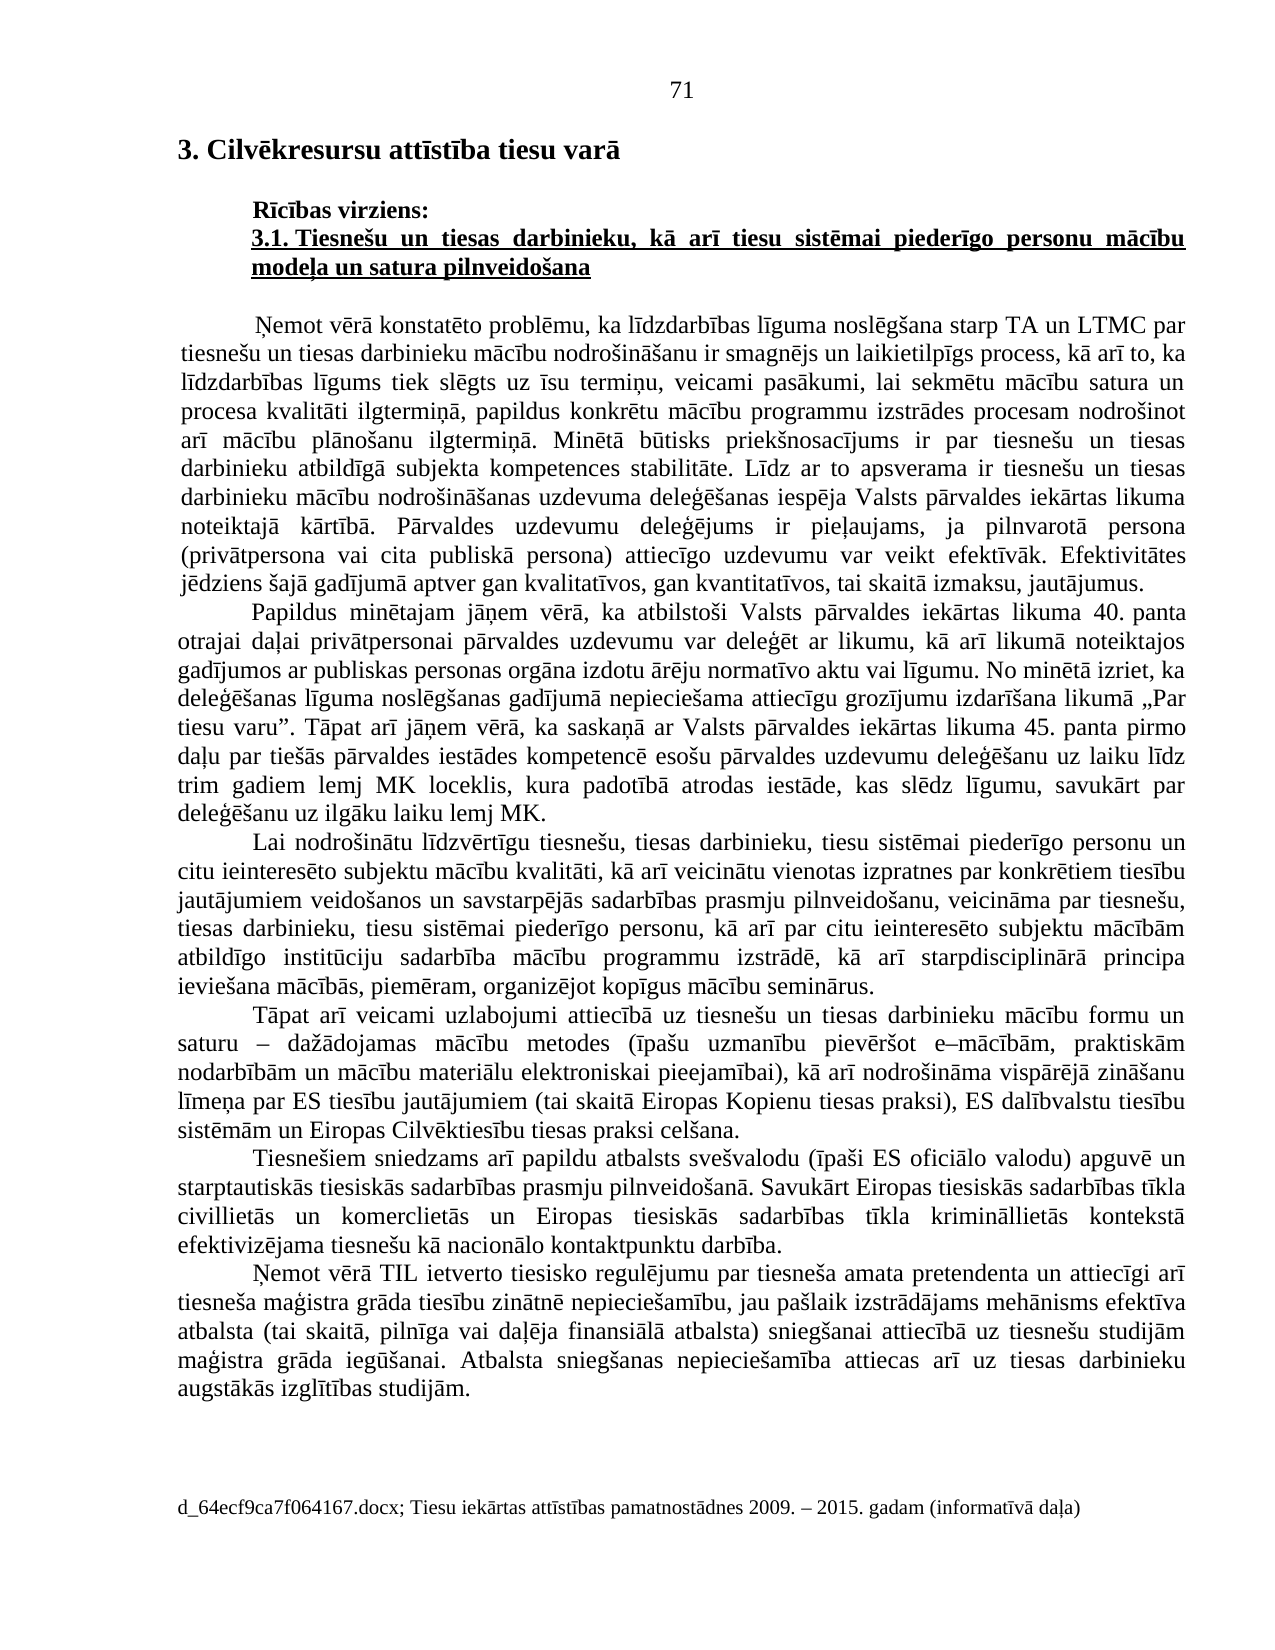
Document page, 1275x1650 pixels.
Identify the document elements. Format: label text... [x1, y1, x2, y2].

text Tiesnešiem sniedzams arī papildu atbalsts svešvalodu (īpaši ES oficiālo valodu) apguvē un starptautiskās tiesiskās sadarbības prasmju pilnveidošanā. Savukārt Eiropas tiesiskās sadarbības tīkla civillietās un komerclietās un Eiropas tiesiskās sadarbības tīkla krimināllietās kontekstā efektivizējama tiesnešu kā nacionālo kontaktpunktu darbība. [177, 1143, 1186, 1258]
text Papildus minētajam jāņem vērā, ka atbilstoši Valsts pārvaldes iekārtas likuma 40. panta otrajai daļai privātpersonai pārvaldes uzdevumu var deleģēt ar likumu, kā arī likumā noteiktajos gadījumos ar publiskas personas orgāna izdotu ārēju normatīvo aktu vai līgumu. No minētā izriet, ka deleģēšanas līguma noslēgšanas gadījumā nepieciešama attiecīgu grozījumu izdarīšana likumā „Par tiesu varu”. Tāpat arī jāņem vērā, ka saskaņā ar Valsts pārvaldes iekārtas likuma 45. panta pirmo daļu par tiešās pārvaldes iestādes kompetencē esošu pārvaldes uzdevumu deleģēšanu uz laiku līdz trim gadiem lemj MK loceklis, kura padotībā atrodas iestāde, kas slēdz līgumu, savukārt par deleģēšanu uz ilgāku laiku lemj MK. [177, 597, 1186, 827]
text Rīcības virziens: [177, 195, 1186, 223]
text Ņemot vērā TIL ietverto tiesisko regulējumu par tiesneša amata pretendenta un attiecīgi arī tiesneša maģistra grāda tiesību zinātnē nepieciešamību, jau pašlaik izstrādājams mehānisms efektīva atbalsta (tai skaitā, pilnīga vai daļēja finansiālā atbalsta) sniegšanai attiecībā uz tiesnešu studijām maģistra grāda iegūšanai. Atbalsta sniegšanas nepieciešamība attiecas arī uz tiesas darbinieku augstākās izglītības studijām. [177, 1258, 1186, 1402]
text 3.1. Tiesnešu un tiesas darbinieku, kā arī tiesu sistēmai piederīgo personu mācību modeļa un satura pilnveidošana [251, 223, 1186, 248]
text Lai nodrošinātu līdzvērtīgu tiesnešu, tiesas darbinieku, tiesu sistēmai piederīgo personu un citu ieinteresēto subjektu mācību kvalitāti, kā arī veicinātu vienotas izpratnes par konkrētiem tiesību jautājumiem veidošanos un savstarpējās sadarbības prasmju pilnveidošanu, veicināma par tiesnešu, tiesas darbinieku, tiesu sistēmai piederīgo personu, kā arī par citu ieinteresēto subjektu mācībām atbildīgo institūciju sadarbība mācību programmu izstrādē, kā arī starpdisciplinārā principa ieviešana mācībās, piemēram, organizējot kopīgus mācību seminārus. [177, 827, 1187, 1000]
text Tāpat arī veicami uzlabojumi attiecībā uz tiesnešu un tiesas darbinieku mācību formu un saturu – dažādojamas mācību metodes (īpašu uzmanību pievēršot e–mācībām, praktiskām nodarbībām un mācību materiālu elektroniskai pieejamībai), kā arī nodrošināma vispārējā zināšanu līmeņa par ES tiesību jautājumiem (tai skaitā Eiropas Kopienu tiesas praksi), ES dalībvalstu tiesību sistēmām un Eiropas Cilvēktiesību tiesas praksi celšana. [177, 1000, 1186, 1143]
text Ņemot vērā konstatēto problēmu, ka līdzdarbības līguma noslēgšana starp TA un LTMC par tiesnešu un tiesas darbinieku mācību nodrošināšanu ir smagnējs un laikietilpīgs process, kā arī to, ka līdzdarbības līgums tiek slēgts uz īsu termiņu, veicami pasākumi, lai sekmētu mācību satura un procesa kvalitāti ilgtermiņā, papildus konkrētu mācību programmu izstrādes procesam nodrošinot arī mācību plānošanu ilgtermiņā. Minētā būtisks priekšnosacījums ir par tiesnešu un tiesas darbinieku atbildīgā subjekta kompetences stabilitāte. Līdz ar to apsverama ir tiesnešu un tiesas darbinieku mācību nodrošināšanas uzdevuma deleģēšanas iespēja Valsts pārvaldes iekārtas likuma noteiktajā kārtībā. Pārvaldes uzdevumu deleģējums ir pieļaujams, ja pilnvarotā persona (privātpersona vai cita publiskā persona) attiecīgo uzdevumu var veikt efektīvāk. Efektivitātes jēdziens šajā gadījumā aptver gan kvalitatīvos, gan kvantitatīvos, tai skaitā izmaksu, jautājumus. [181, 310, 1186, 597]
text 3.1. Tiesnešu un tiesas darbinieku, kā arī tiesu sistēmai piederīgo personu mācību modeļa un satura pilnveidošana [251, 250, 1186, 281]
text 3. Cilvēkresursu attīstība tiesu varā [177, 132, 1186, 166]
